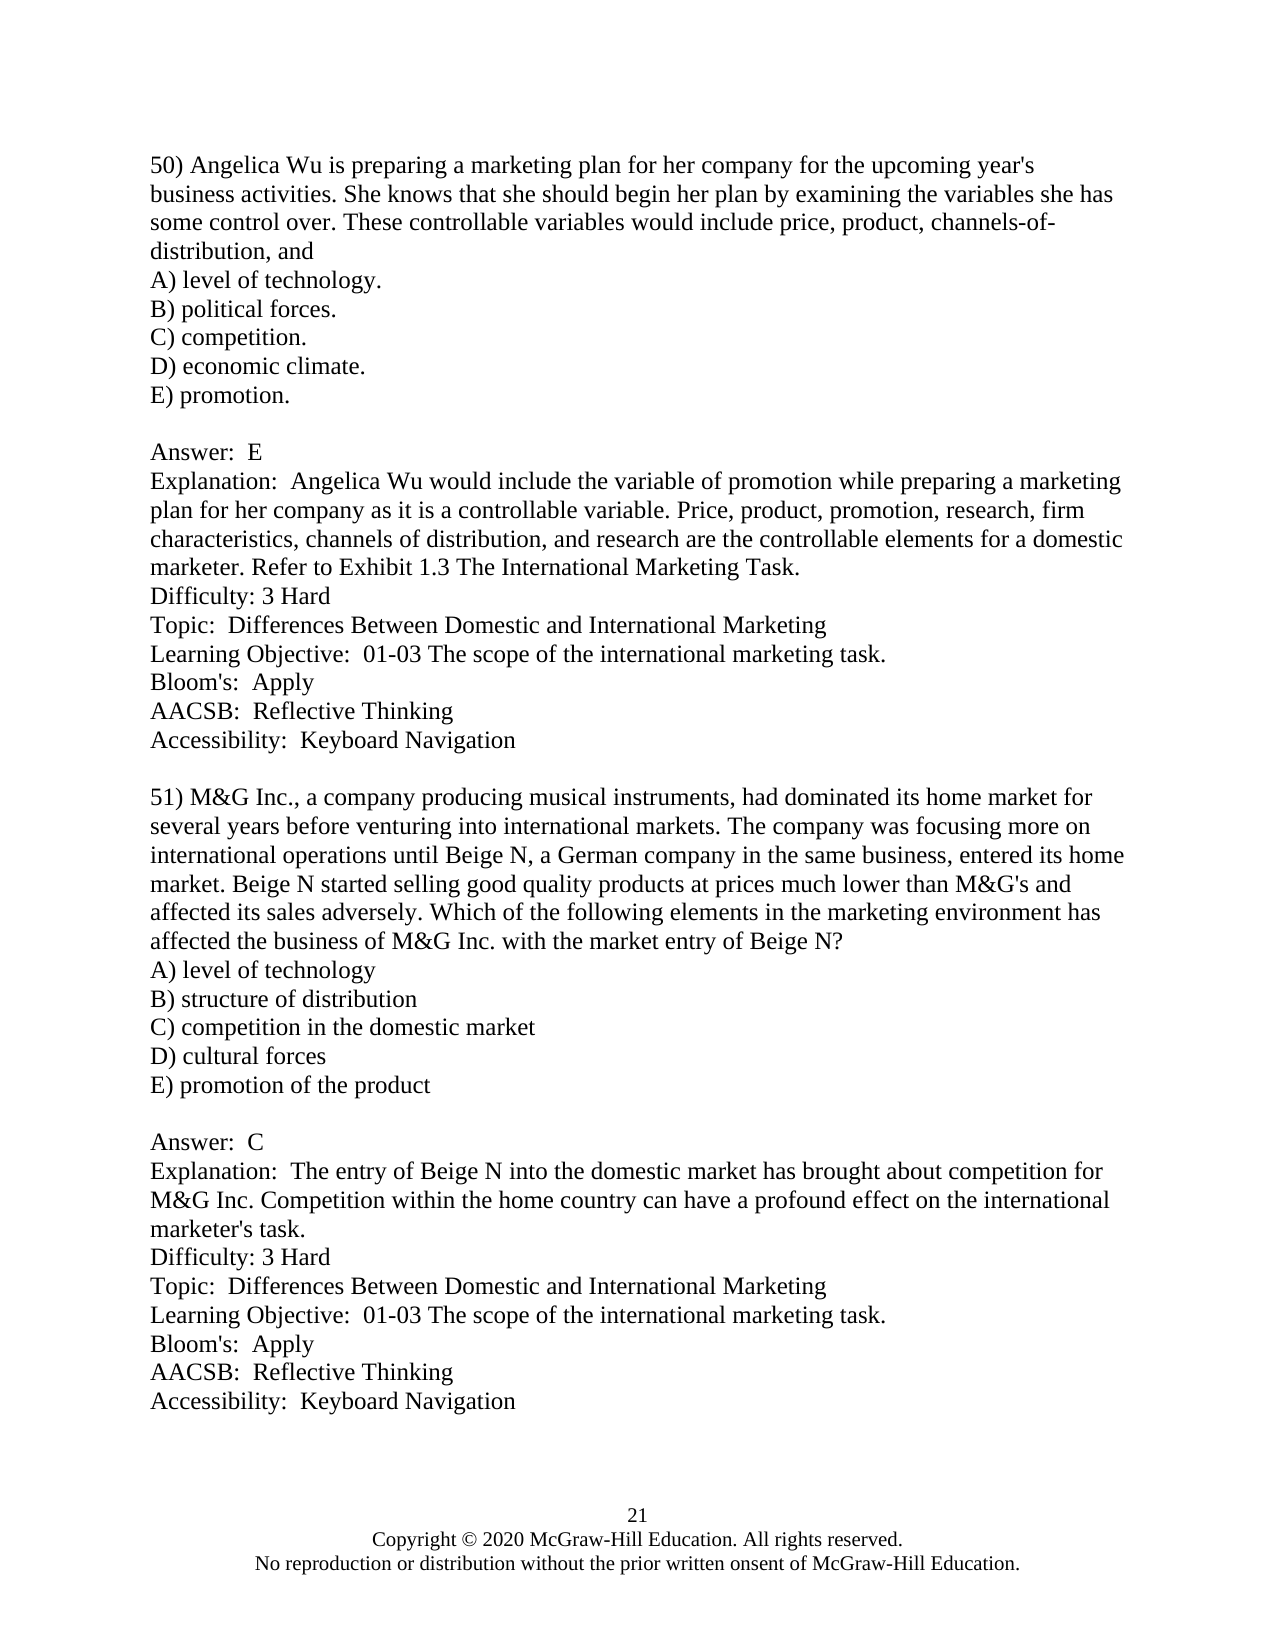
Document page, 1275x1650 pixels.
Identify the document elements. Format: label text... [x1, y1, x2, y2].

text Learning Objective: 01-03 The scope of the international marketing task. [150, 639, 1125, 667]
text D) economic climate. [150, 351, 1125, 380]
text C) competition in the domestic market [150, 1012, 1125, 1041]
text B) structure of distribution [150, 984, 1125, 1012]
text Explanation: The entry of Beige N into the domestic market has brought about competition for M&G Inc. Competition within the home country can have a profound effect on the international marketer's task. [150, 1156, 1125, 1242]
text Difficulty: 3 Hard [150, 581, 1125, 610]
text E) promotion of the product [150, 1070, 1125, 1099]
text Answer: C [150, 1127, 1125, 1156]
text A) level of technology. [150, 265, 1125, 294]
text D) cultural forces [150, 1041, 1125, 1070]
text Topic: Differences Between Domestic and International Marketing [150, 610, 1125, 639]
text Explanation: Angelica Wu would include the variable of promotion while preparing a marketing plan for her company as it is a controllable variable. Price, product, promotion, research, firm characteristics, channels of distribution, and research are the controllable elements for a domestic marketer. Refer to Exhibit 1.3 The International Marketing Task. [150, 466, 1125, 581]
text Accessibility: Keyboard Navigation [150, 1386, 1125, 1415]
text 50) Angelica Wu is preparing a marketing plan for her company for the upcoming year's business activities. She knows that she should begin her plan by examining the variables she has some control over. These controllable variables would include price, product, channels-of-distribution, and [150, 150, 1125, 265]
text E) promotion. [150, 380, 1125, 409]
text AACSB: Reflective Thinking [150, 696, 1125, 725]
text Learning Objective: 01-03 The scope of the international marketing task. [150, 1300, 1125, 1329]
text Topic: Differences Between Domestic and International Marketing [150, 1271, 1125, 1300]
text Bloom's: Apply [150, 667, 1125, 696]
text Difficulty: 3 Hard [150, 1242, 1125, 1271]
text A) level of technology [150, 955, 1125, 984]
text AACSB: Reflective Thinking [150, 1357, 1125, 1386]
text C) competition. [150, 322, 1125, 351]
text 51) M&G Inc., a company producing musical instruments, had dominated its home market for several years before venturing into international markets. The company was focusing more on international operations until Beige N, a German company in the same business, entered its home market. Beige N started selling good quality products at prices much lower than M&G's and affected its sales adversely. Which of the following elements in the marketing environment has affected the business of M&G Inc. with the market entry of Beige N? [150, 782, 1125, 955]
text B) political forces. [150, 294, 1125, 322]
text Bloom's: Apply [150, 1329, 1125, 1357]
text Answer: E [150, 437, 1125, 466]
text Accessibility: Keyboard Navigation [150, 725, 1125, 754]
